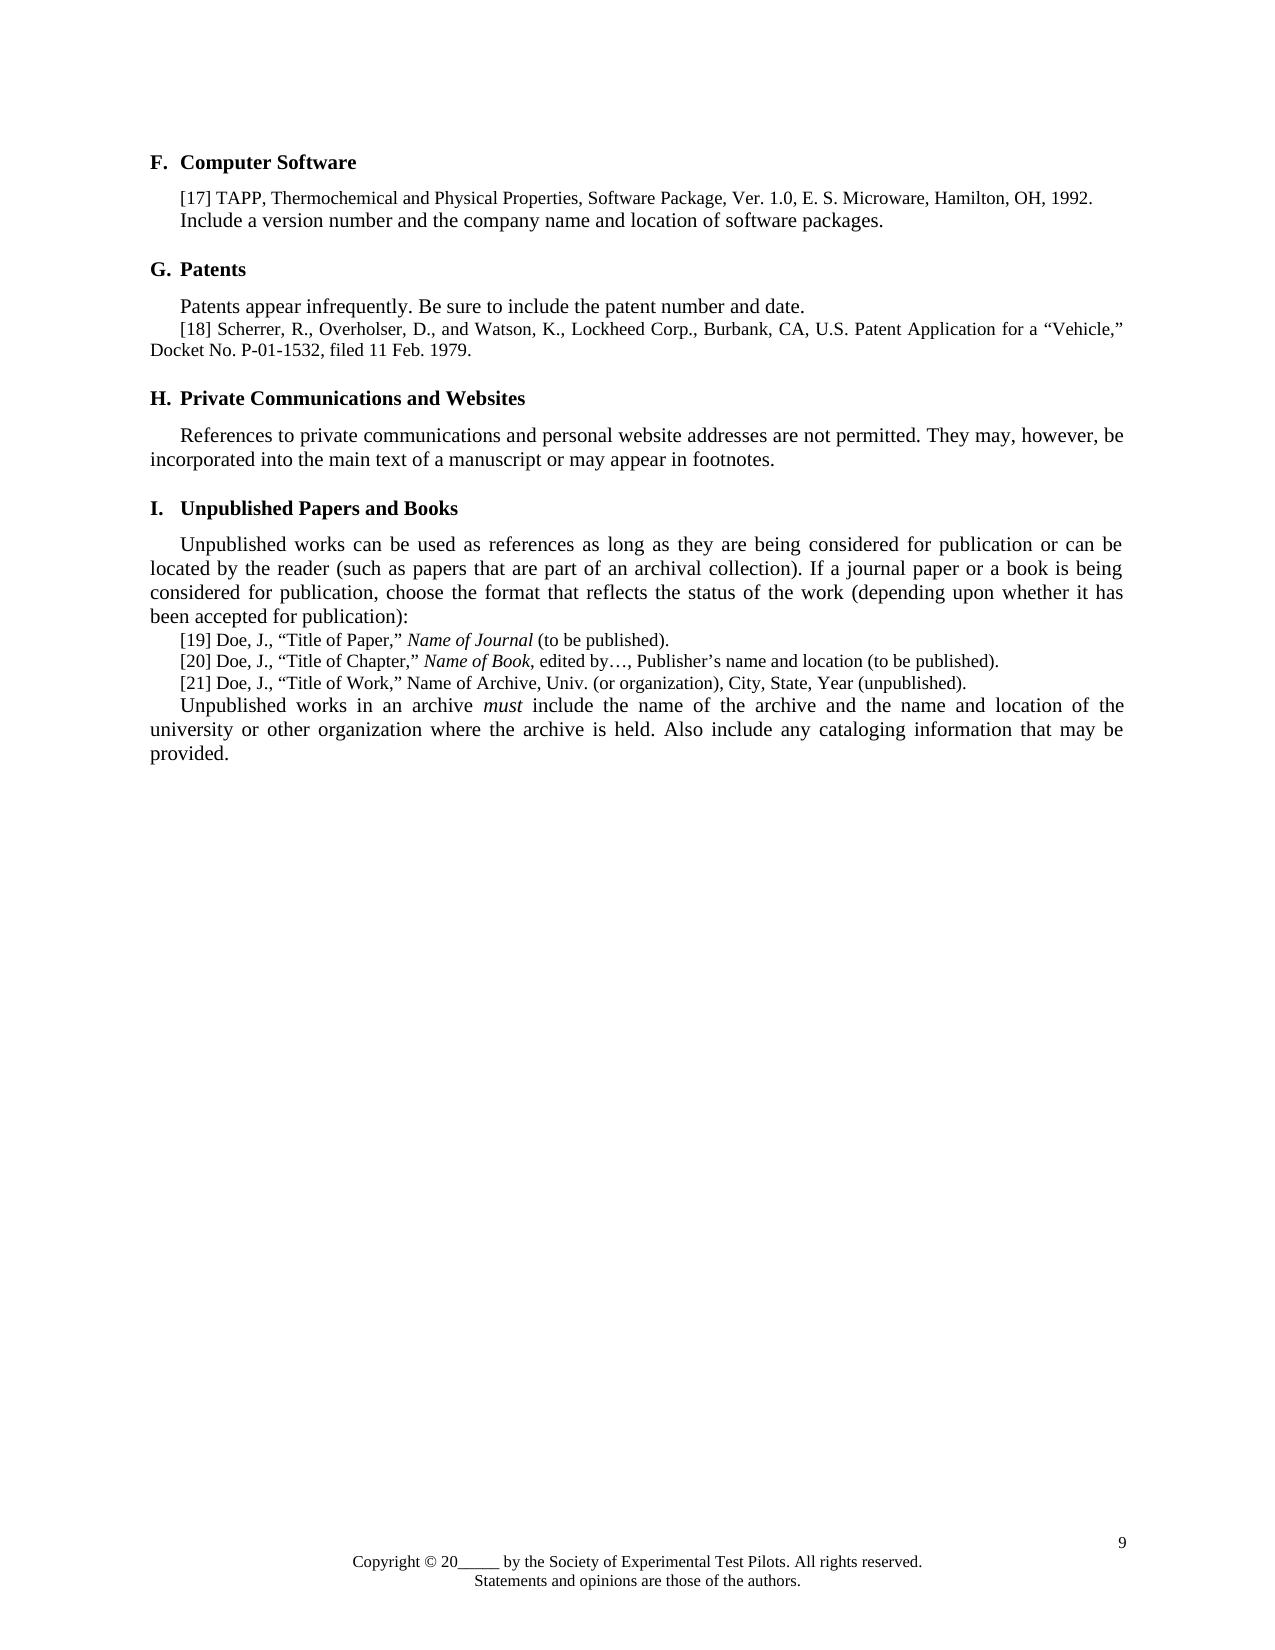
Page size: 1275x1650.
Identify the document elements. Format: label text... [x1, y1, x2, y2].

text [20] Doe, J., “Title of Chapter,” Name of Book, edited by…, Publisher’s name and location (to be published). [150, 650, 1125, 672]
subtitle Computer Software [150, 150, 1125, 174]
text [18] Scherrer, R., Overholser, D., and Watson, K., Lockheed Corp., Burbank, CA, U.S. Patent Application for a “Vehicle,” Docket No. P-01-1532, filed 11 Feb. 1979. [150, 318, 1125, 361]
subtitle Unpublished Papers and Books [150, 496, 1125, 520]
text Patents appear infrequently. Be sure to include the patent number and date. [150, 294, 1125, 318]
text Include a version number and the company name and location of software packages. [150, 208, 1125, 232]
text [19] Doe, J., “Title of Paper,” Name of Journal (to be published). [150, 628, 1125, 650]
text [17] TAPP, Thermochemical and Physical Properties, Software Package, Ver. 1.0, E. S. Microware, Hamilton, OH, 1992. [150, 187, 1125, 208]
text Unpublished works can be used as references as long as they are being considered for publication or can be located by the reader (such as papers that are part of an archival collection). If a journal paper or a book is being considered for publication, choose the format that reflects the status of the work (depending upon whether it has been accepted for publication): [150, 532, 1125, 628]
text Unpublished works in an archive must include the name of the archive and the name and location of the university or other organization where the archive is held. Also include any cataloging information that may be provided. [150, 693, 1125, 765]
text [21] Doe, J., “Title of Work,” Name of Archive, Univ. (or organization), City, State, Year (unpublished). [150, 672, 1125, 693]
subtitle Private Communications and Websites [150, 386, 1125, 410]
text References to private communications and personal website addresses are not permitted. They may, however, be incorporated into the main text of a manuscript or may appear in footnotes. [150, 422, 1125, 471]
subtitle Patents [150, 257, 1125, 281]
